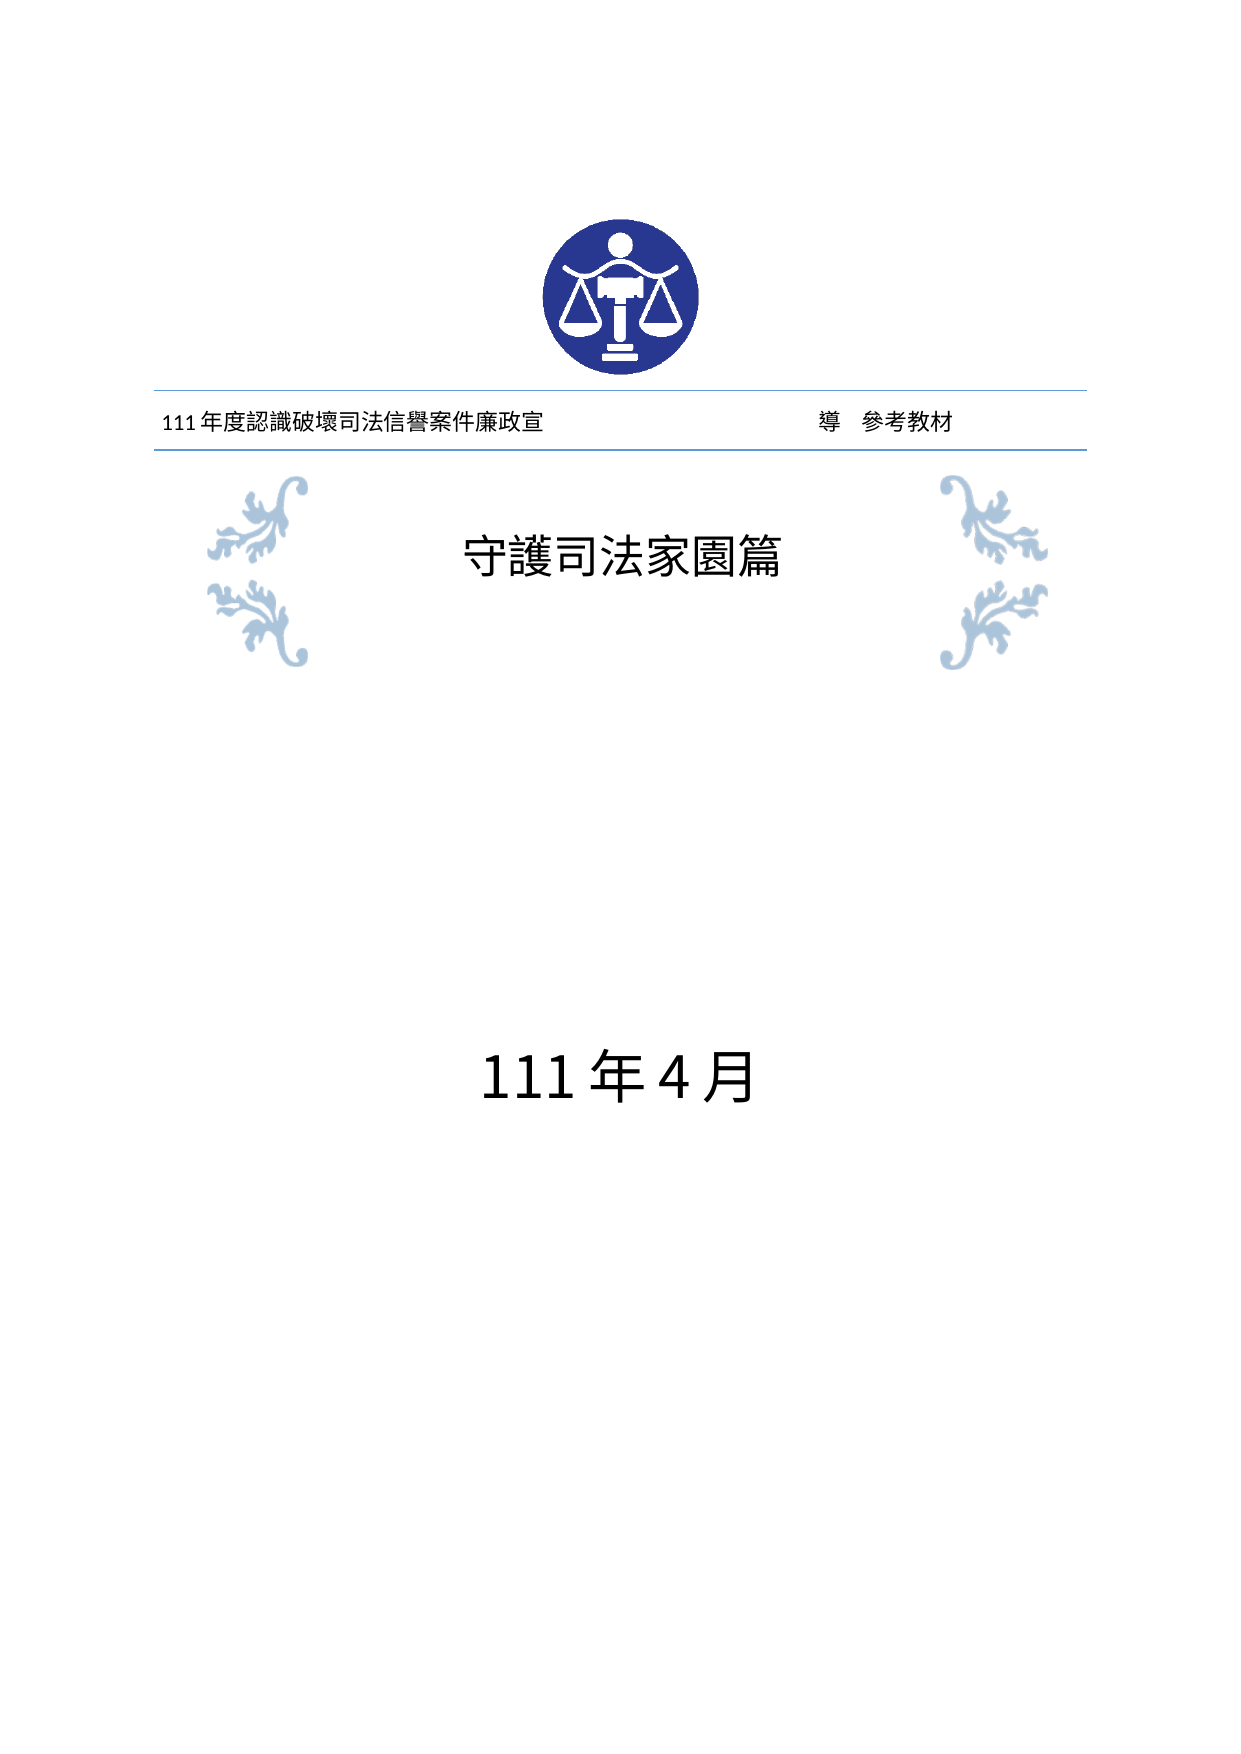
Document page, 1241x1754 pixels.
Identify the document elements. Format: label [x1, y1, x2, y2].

picture [941, 476, 1047, 669]
picture [537, 216, 700, 380]
